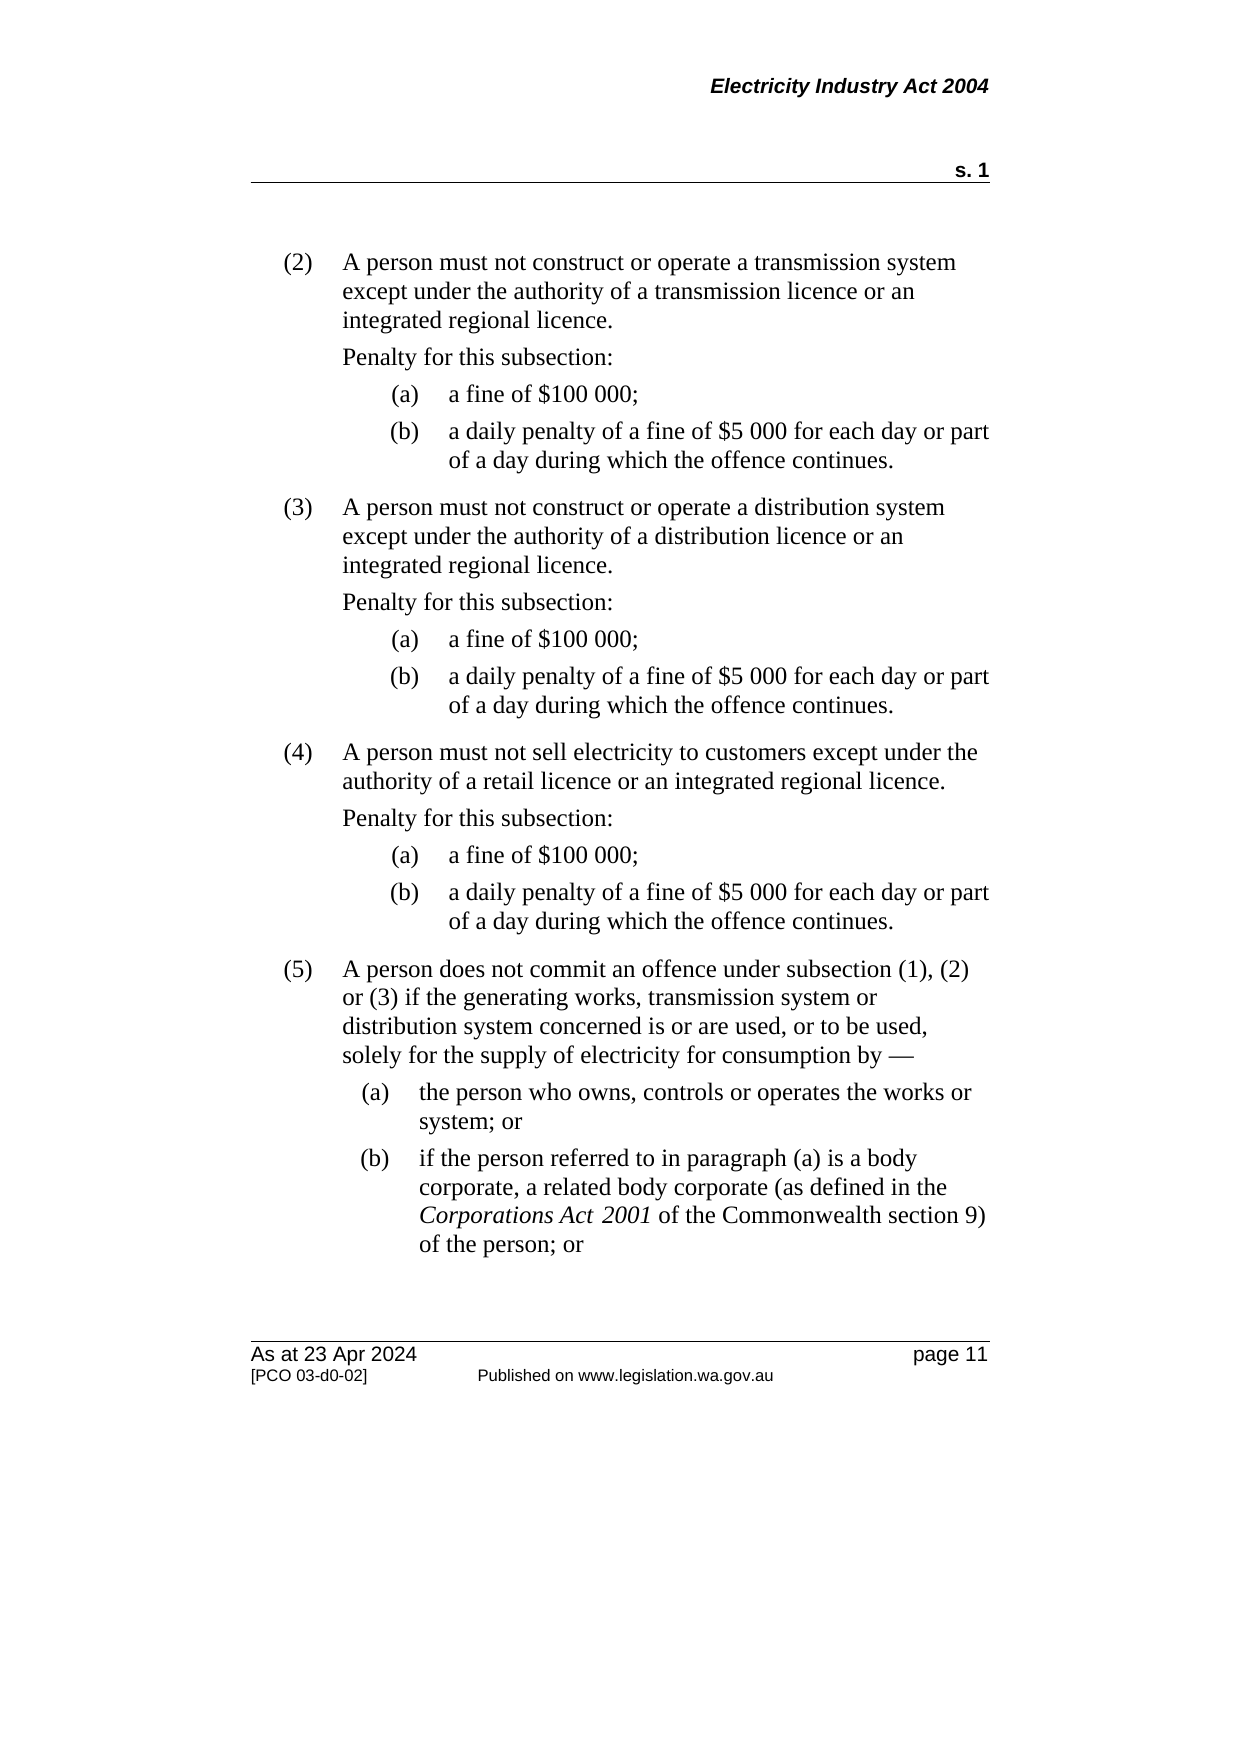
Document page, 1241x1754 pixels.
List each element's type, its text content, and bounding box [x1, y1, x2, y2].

text (b) a daily penalty of a fine of $5 000 for each day or part of a day during which the offence continues. [251, 877, 990, 935]
text (b) a daily penalty of a fine of $5 000 for each day or part of a day during which the offence continues. [251, 416, 990, 474]
text (3) A person must not construct or operate a distribution system except under the authority of a distribution licence or an integrated regional licence. [251, 492, 990, 579]
text (4) A person must not sell electricity to customers except under the authority of a retail licence or an integrated regional licence. [251, 737, 990, 795]
text (a) a fine of $100 000; [251, 624, 990, 653]
text (5) A person does not commit an offence under subsection (1), (2) or (3) if the generating works, transmission system or distribution system concerned is or are used, or to be used, solely for the supply of electricity for consumption by — [251, 954, 990, 1069]
text Penalty for this subsection: [251, 803, 990, 832]
text (a) a fine of $100 000; [251, 379, 990, 408]
text Penalty for this subsection: [251, 587, 990, 616]
text (a) a fine of $100 000; [251, 840, 990, 869]
text (2) A person must not construct or operate a transmission system except under the authority of a transmission licence or an integrated regional licence. [251, 247, 990, 334]
text (b) a daily penalty of a fine of $5 000 for each day or part of a day during which the offence continues. [251, 661, 990, 719]
text Penalty for this subsection: [251, 342, 990, 371]
text (a) the person who owns, controls or operates the works or system; or [251, 1077, 990, 1134]
text (b) if the person referred to in paragraph (a) is a body corporate, a related body corporate (as defined in the Corporations Act 2001 of the Commonwealth section 9) of the person; or [251, 1143, 990, 1258]
